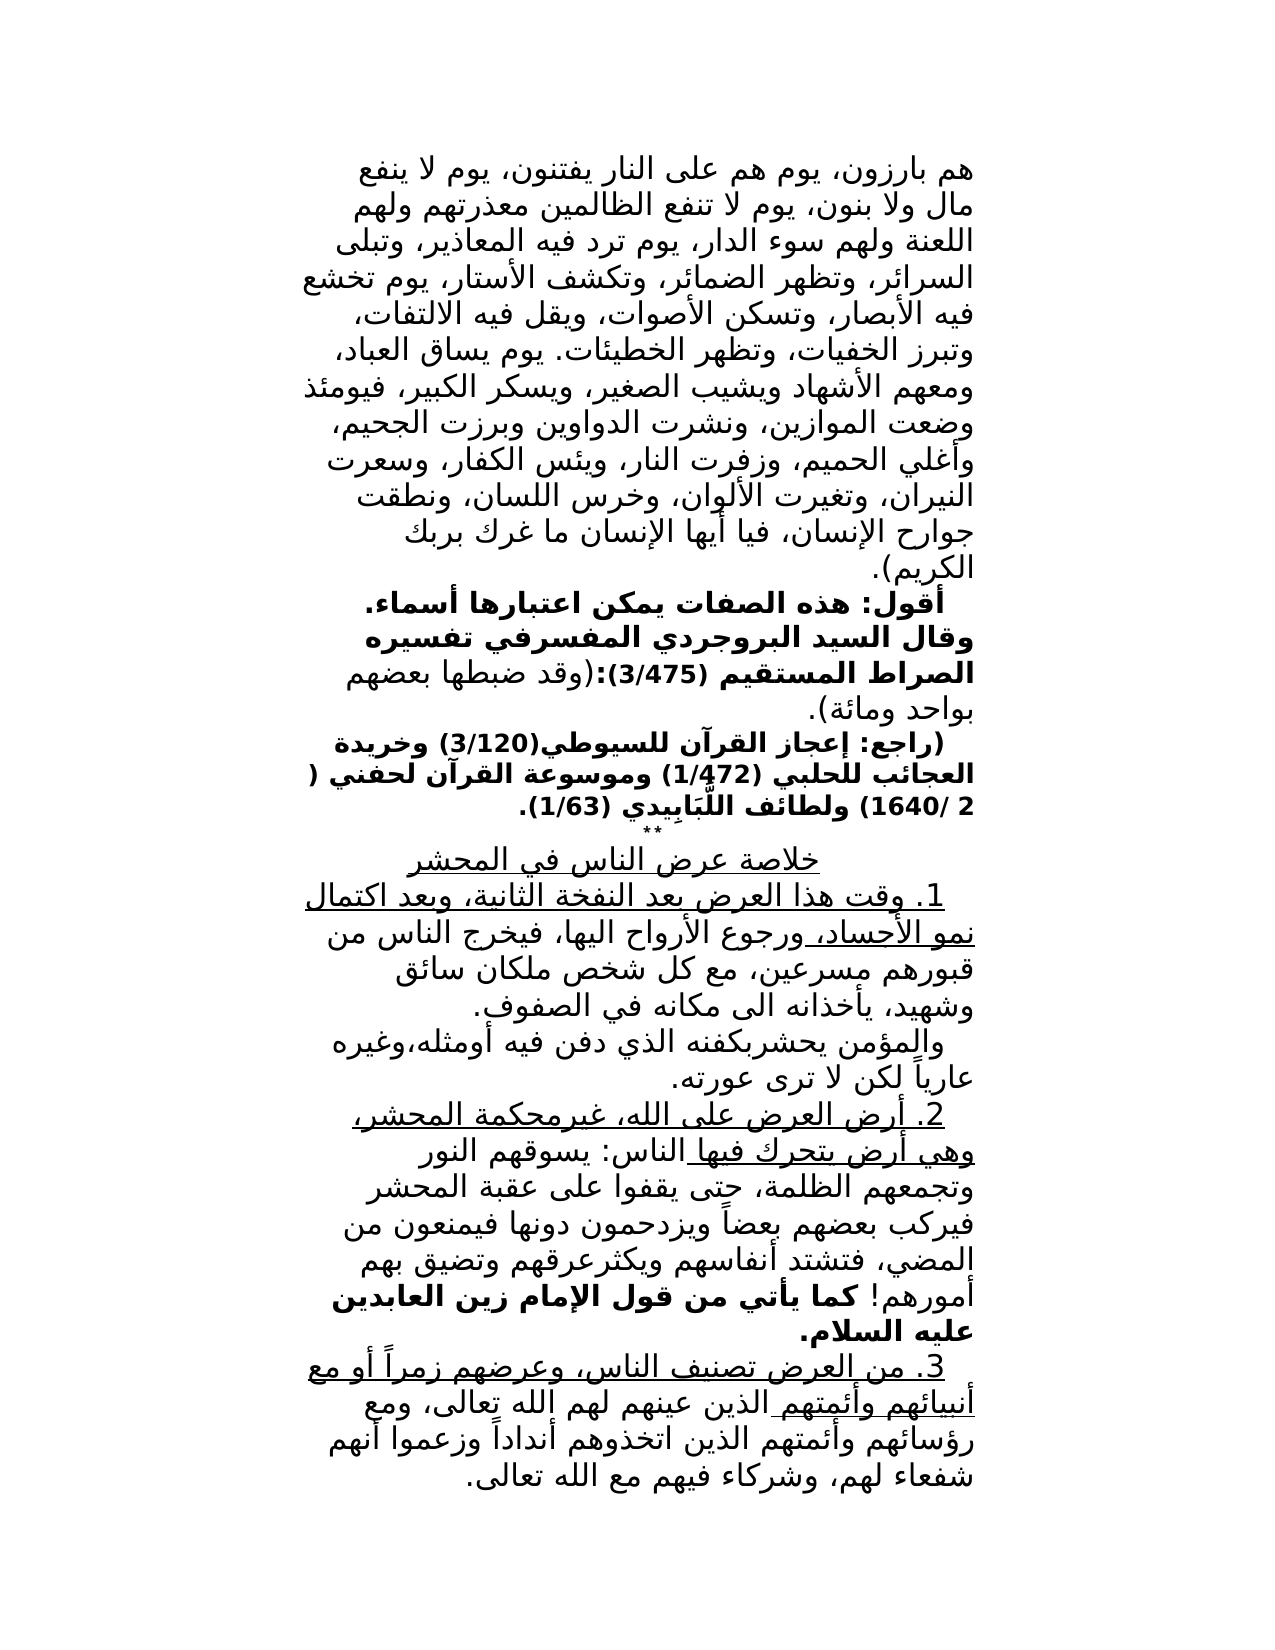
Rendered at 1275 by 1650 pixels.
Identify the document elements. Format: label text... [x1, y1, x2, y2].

text * * [300, 822, 975, 841]
text 2. أرض العرض على الله، غيرمحكمة المحشر، وهي أرض يتحرك فيها الناس: يسوقهم النور وتجمعهم الظلمة، حتى يقفوا على عقبة المحشر فيركب بعضهم بعضاً ويزدحمون دونها فيمنعون من المضي، فتشتد أنفاسهم ويكثرعرقهم وتضيق بهم أمورهم! كما يأتي من قول الإمام زين العابدين عليه السلام. [300, 1096, 975, 1348]
text أقول: هذه الصفات يمكن اعتبارها أسماء. وقال السيد البروجردي المفسرفي تفسيره الصراط المستقيم (3/475):(وقد ضبطها بعضهم بواحد ومائة). [300, 586, 975, 727]
text 1. وقت هذا العرض بعد النفخة الثانية، وبعد اكتمال نمو الأجساد، ورجوع الأرواح اليها، فيخرج الناس من قبورهم مسرعين، مع كل شخص ملكان سائق وشهيد، يأخذانه الى مكانه في الصفوف. [300, 878, 975, 1023]
text (راجع: إعجاز القرآن للسيوطي(3/120) وخريدة العجائب للحلبي (1/472) وموسوعة القرآن لحفني (2 /1640) ولطائف اللَّبَابِيدي (1/63). [300, 727, 975, 822]
text والمؤمن يحشربكفنه الذي دفن فيه أومثله،وغيره عارياً لكن لا ترى عورته. [300, 1023, 975, 1096]
text 3. من العرض تصنيف الناس، وعرضهم زمراً أو مع أنبيائهم وأئمتهم الذين عينهم لهم الله تعالى، ومع رؤسائهم وأئمتهم الذين اتخذوهم أنداداً وزعموا أنهم شفعاء لهم، وشركاء فيهم مع الله تعالى. [300, 1348, 975, 1493]
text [300, 150, 975, 586]
text $خلاصة عرض الناس في المحشر [300, 841, 975, 878]
